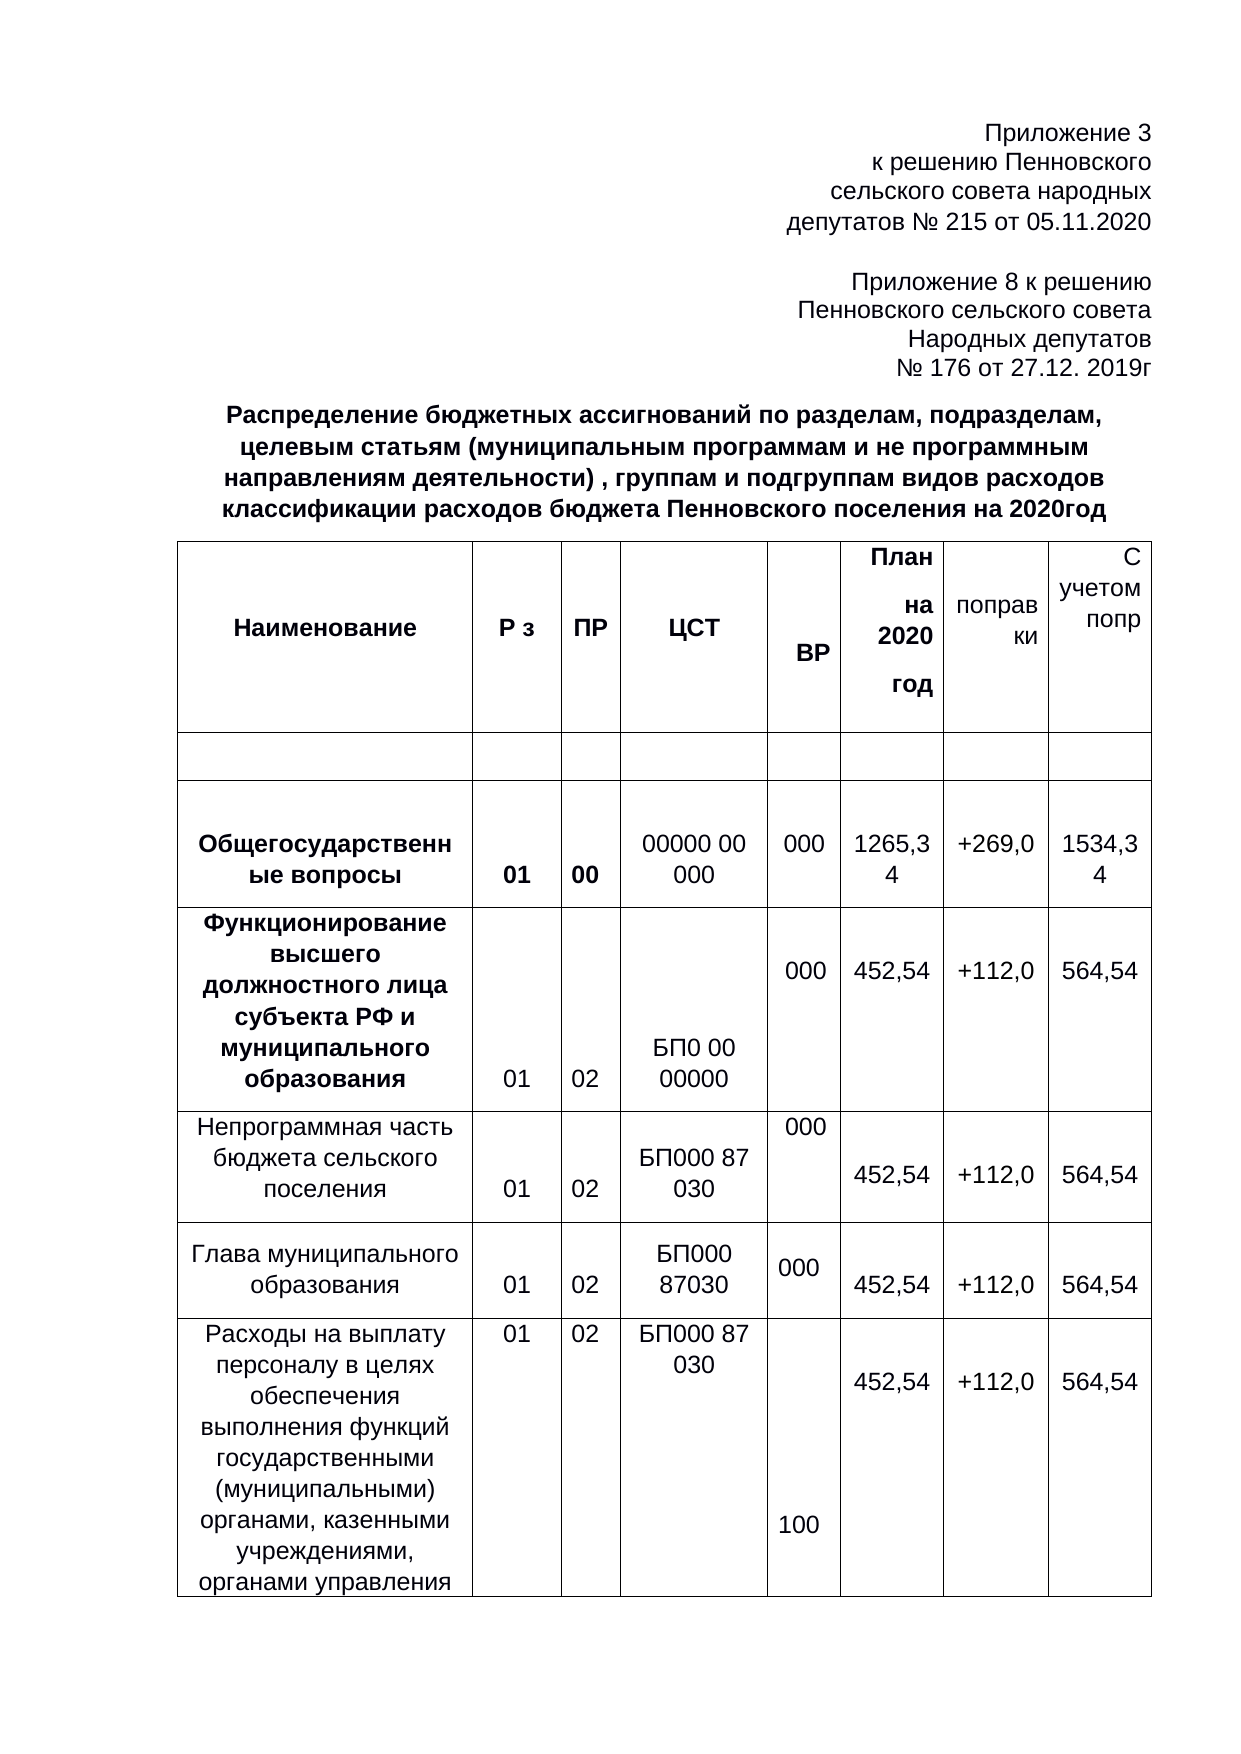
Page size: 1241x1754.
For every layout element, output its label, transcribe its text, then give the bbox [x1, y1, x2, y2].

table_cell 000 [768, 1223, 840, 1318]
table_cell 000 [768, 908, 840, 1111]
table_cell 00000 00 000 [621, 781, 767, 907]
text Распределение бюджетных ассигнований по разделам, подразделам, целевым статьям (муниципальным программам и не программным направлениям деятельности) , группам и подгруппам видов расходов классификации расходов бюджета Пенновского поселения на 2020год [177, 400, 1152, 522]
table_cell 452,54 [841, 1112, 943, 1222]
table_cell Глава муниципального образования [178, 1223, 472, 1318]
table_header ЦСТ [621, 542, 767, 732]
table_cell +112,0 [944, 1319, 1048, 1596]
table_cell +112,0 [944, 1112, 1048, 1222]
table_cell 564,54 [1049, 1223, 1151, 1318]
table_header ВР [768, 542, 840, 732]
text сельского совета народных [177, 176, 1152, 204]
table_cell БП000 87 030 [621, 1319, 767, 1596]
table_header Р з [473, 542, 561, 732]
table_cell [621, 733, 767, 780]
table_cell 564,54 [1049, 1112, 1151, 1222]
table_cell 1534,34 [1049, 781, 1151, 907]
table_cell 452,54 [841, 1223, 943, 1318]
table_cell 000 [768, 1112, 840, 1222]
table_header С учетом попр [1049, 542, 1151, 732]
table_header План на 2020 год [841, 542, 943, 732]
table_cell [178, 733, 472, 780]
table_cell 02 [562, 1319, 620, 1596]
table_cell [562, 733, 620, 780]
text Приложение 8 к решению [177, 266, 1152, 295]
table_cell [768, 733, 840, 780]
table_cell 452,54 [841, 1319, 943, 1596]
text Народных депутатов [177, 324, 1152, 353]
table_cell БП000 87 030 [621, 1112, 767, 1222]
table_cell [841, 733, 943, 780]
table_cell 02 [562, 908, 620, 1111]
table_cell 01 [473, 1319, 561, 1596]
text депутатов № 215 от 05.11.2020 [177, 207, 1152, 235]
table_cell БП0 00 00000 [621, 908, 767, 1111]
table_cell 000 [768, 781, 840, 907]
table_cell [473, 733, 561, 780]
table_cell БП000 87030 [621, 1223, 767, 1318]
text к решению Пенновского [177, 147, 1152, 176]
table_header Наименование [178, 542, 472, 732]
table_cell Функционирование высшего должностного лица субъекта РФ и муниципального образования [178, 908, 472, 1111]
table_cell 564,54 [1049, 1319, 1151, 1596]
table_cell 01 [473, 781, 561, 907]
table_cell 452,54 [841, 908, 943, 1111]
table_header поправки [944, 542, 1048, 732]
table_cell 1265,34 [841, 781, 943, 907]
table_cell +269,0 [944, 781, 1048, 907]
text № 176 от 27.12. 2019г [177, 353, 1152, 381]
table_header ПР [562, 542, 620, 732]
table_cell 100 [768, 1319, 840, 1596]
table_cell 564,54 [1049, 908, 1151, 1111]
table_cell [944, 733, 1048, 780]
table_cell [178, 1319, 472, 1596]
table_cell Общегосударственные вопросы [178, 781, 472, 907]
table_cell 02 [562, 1112, 620, 1222]
table_cell 00 [562, 781, 620, 907]
table_cell +112,0 [944, 1223, 1048, 1318]
table_cell [1049, 733, 1151, 780]
table_cell 02 [562, 1223, 620, 1318]
table_cell 01 [473, 1112, 561, 1222]
table_cell Непрограммная часть бюджета сельского поселения [178, 1112, 472, 1222]
table_cell 01 [473, 1223, 561, 1318]
table_cell 01 [473, 908, 561, 1111]
table_cell +112,0 [944, 908, 1048, 1111]
text Приложение 3 [177, 118, 1152, 147]
text Пенновского сельского совета [177, 295, 1152, 324]
